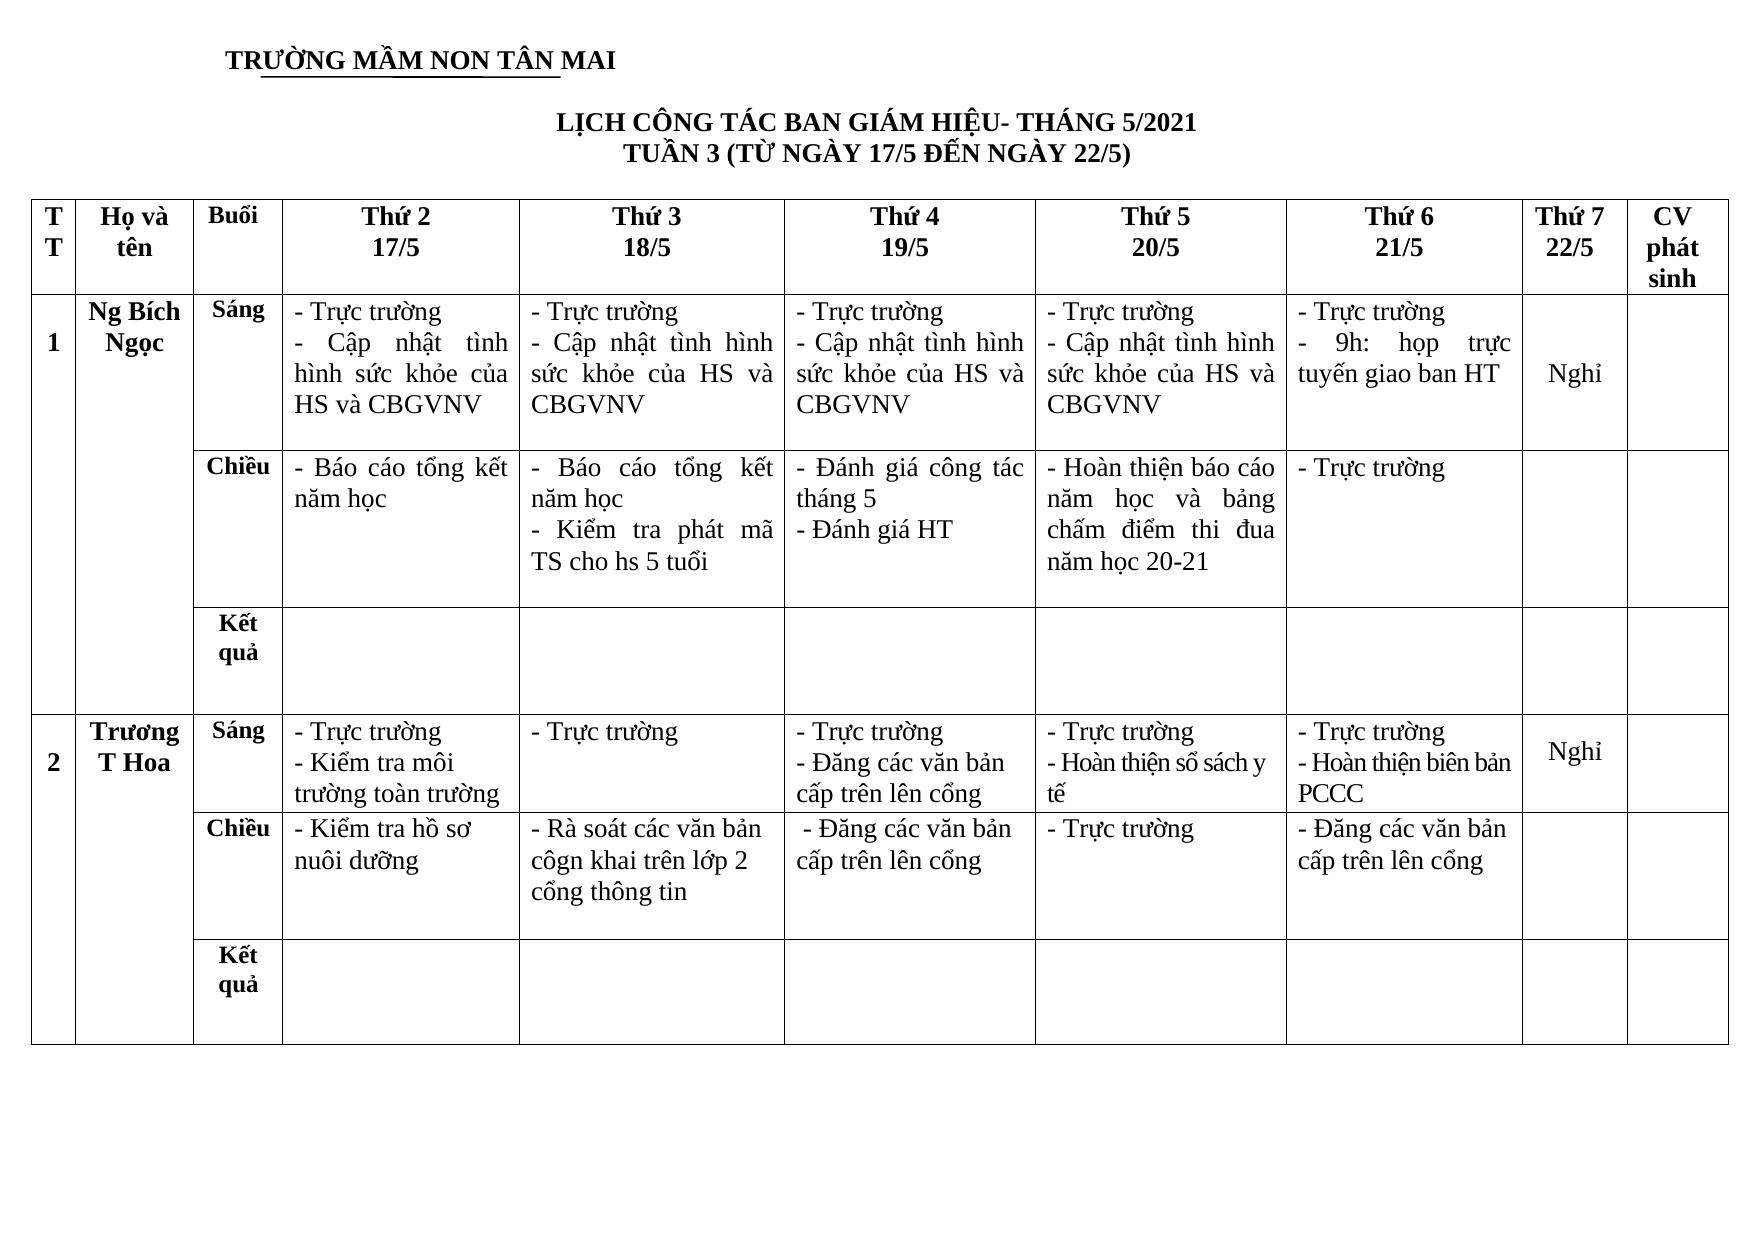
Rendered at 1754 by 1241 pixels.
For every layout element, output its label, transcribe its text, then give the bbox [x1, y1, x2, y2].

text LỊCH CÔNG TÁC BAN GIÁM HIỆU- THÁNG 5/2021 [150, 106, 1604, 137]
table_cell - Trực trường - Hoàn thiện sổ sách y tế [1036, 715, 1286, 812]
table_header Thứ 6 21/5 [1287, 200, 1522, 293]
table_cell [1628, 715, 1728, 812]
table_cell - Trực trường - Cập nhật tình hình sức khỏe của HS và CBGVNV [1036, 295, 1286, 450]
table_cell [520, 940, 784, 1043]
table_cell [1628, 451, 1728, 607]
table_cell [520, 608, 784, 714]
table_cell Nghỉ [1523, 295, 1627, 450]
table_header TT [32, 200, 75, 293]
table_header Họ và tên [76, 200, 193, 293]
table_cell - Hoàn thiện báo cáo năm học và bảng chấm điểm thi đua năm học 20-21 [1036, 451, 1286, 607]
table_cell [283, 608, 519, 714]
table_cell - Kiểm tra hồ sơ nuôi dưỡng [283, 813, 519, 939]
table_cell - Trực trường - Cập nhật tình hình sức khỏe của HS và CBGVNV [785, 295, 1035, 450]
table_cell - Trực trường - Đăng các văn bản cấp trên lên cổng [785, 715, 1035, 812]
table_cell - Trực trường [1287, 451, 1522, 607]
table_cell Ng Bích Ngọc [76, 295, 193, 714]
table_cell - Báo cáo tổng kết năm học - Kiểm tra phát mã TS cho hs 5 tuổi [520, 451, 784, 607]
table_cell [785, 608, 1035, 714]
table_cell [1523, 608, 1627, 714]
table_header Thứ 5 20/5 [1036, 200, 1286, 293]
table_cell [785, 940, 1035, 1043]
table_cell Chiều [194, 451, 282, 607]
table_cell Kết quả [194, 940, 282, 1043]
table_cell - Trực trường - Kiểm tra môi trường toàn trường [283, 715, 519, 812]
table_cell Kết quả [194, 608, 282, 714]
table_cell - Rà soát các văn bản côgn khai trên lớp 2 cổng thông tin [520, 813, 784, 939]
table_cell 1 [32, 295, 75, 714]
table_cell 2 [32, 715, 75, 1043]
table_cell - Trực trường - Hoàn thiện biên bản PCCC [1287, 715, 1522, 812]
table_cell [1287, 608, 1522, 714]
table_cell - Trực trường [520, 715, 784, 812]
table_header Thứ 3 18/5 [520, 200, 784, 293]
table_cell [1628, 940, 1728, 1043]
table_cell [1036, 940, 1286, 1043]
table_header Thứ 2 17/5 [283, 200, 519, 293]
table_cell Sáng [194, 295, 282, 450]
table_cell Nghỉ [1523, 715, 1627, 812]
table_cell [1523, 940, 1627, 1043]
table_cell Sáng [194, 715, 282, 812]
table_cell [1523, 451, 1627, 607]
table_cell - Đánh giá công tác tháng 5 - Đánh giá HT [785, 451, 1035, 607]
table_cell [1628, 608, 1728, 714]
text TRƯỜNG MẦM NON TÂN MAI [150, 44, 1604, 76]
table_cell Trương T Hoa [76, 715, 193, 1043]
table_cell - Trực trường - 9h: họp trực tuyến giao ban HT [1287, 295, 1522, 450]
table_cell - Đăng các văn bản cấp trên lên cổng [1287, 813, 1522, 939]
table_cell - Báo cáo tổng kết năm học [283, 451, 519, 607]
text TUẦN 3 (TỪ NGÀY 17/5 ĐẾN NGÀY 22/5) [150, 137, 1604, 168]
table_cell [1287, 940, 1522, 1043]
table_cell [1628, 813, 1728, 939]
table_header Thứ 7 22/5 [1523, 200, 1627, 293]
table_header Thứ 4 19/5 [785, 200, 1035, 293]
table_cell [1523, 813, 1627, 939]
table_cell [1628, 295, 1728, 450]
table_cell [283, 940, 519, 1043]
table_cell Chiều [194, 813, 282, 939]
table_cell - Trực trường - Cập nhật tình hình sức khỏe của HS và CBGVNV [283, 295, 519, 450]
table_cell - Trực trường - Cập nhật tình hình sức khỏe của HS và CBGVNV [520, 295, 784, 450]
table_cell - Trực trường [1036, 813, 1286, 939]
table_cell [1036, 608, 1286, 714]
table_cell - Đăng các văn bản cấp trên lên cổng [785, 813, 1035, 939]
table_header Buổi [194, 200, 282, 293]
table_header CV phát sinh [1628, 200, 1728, 293]
